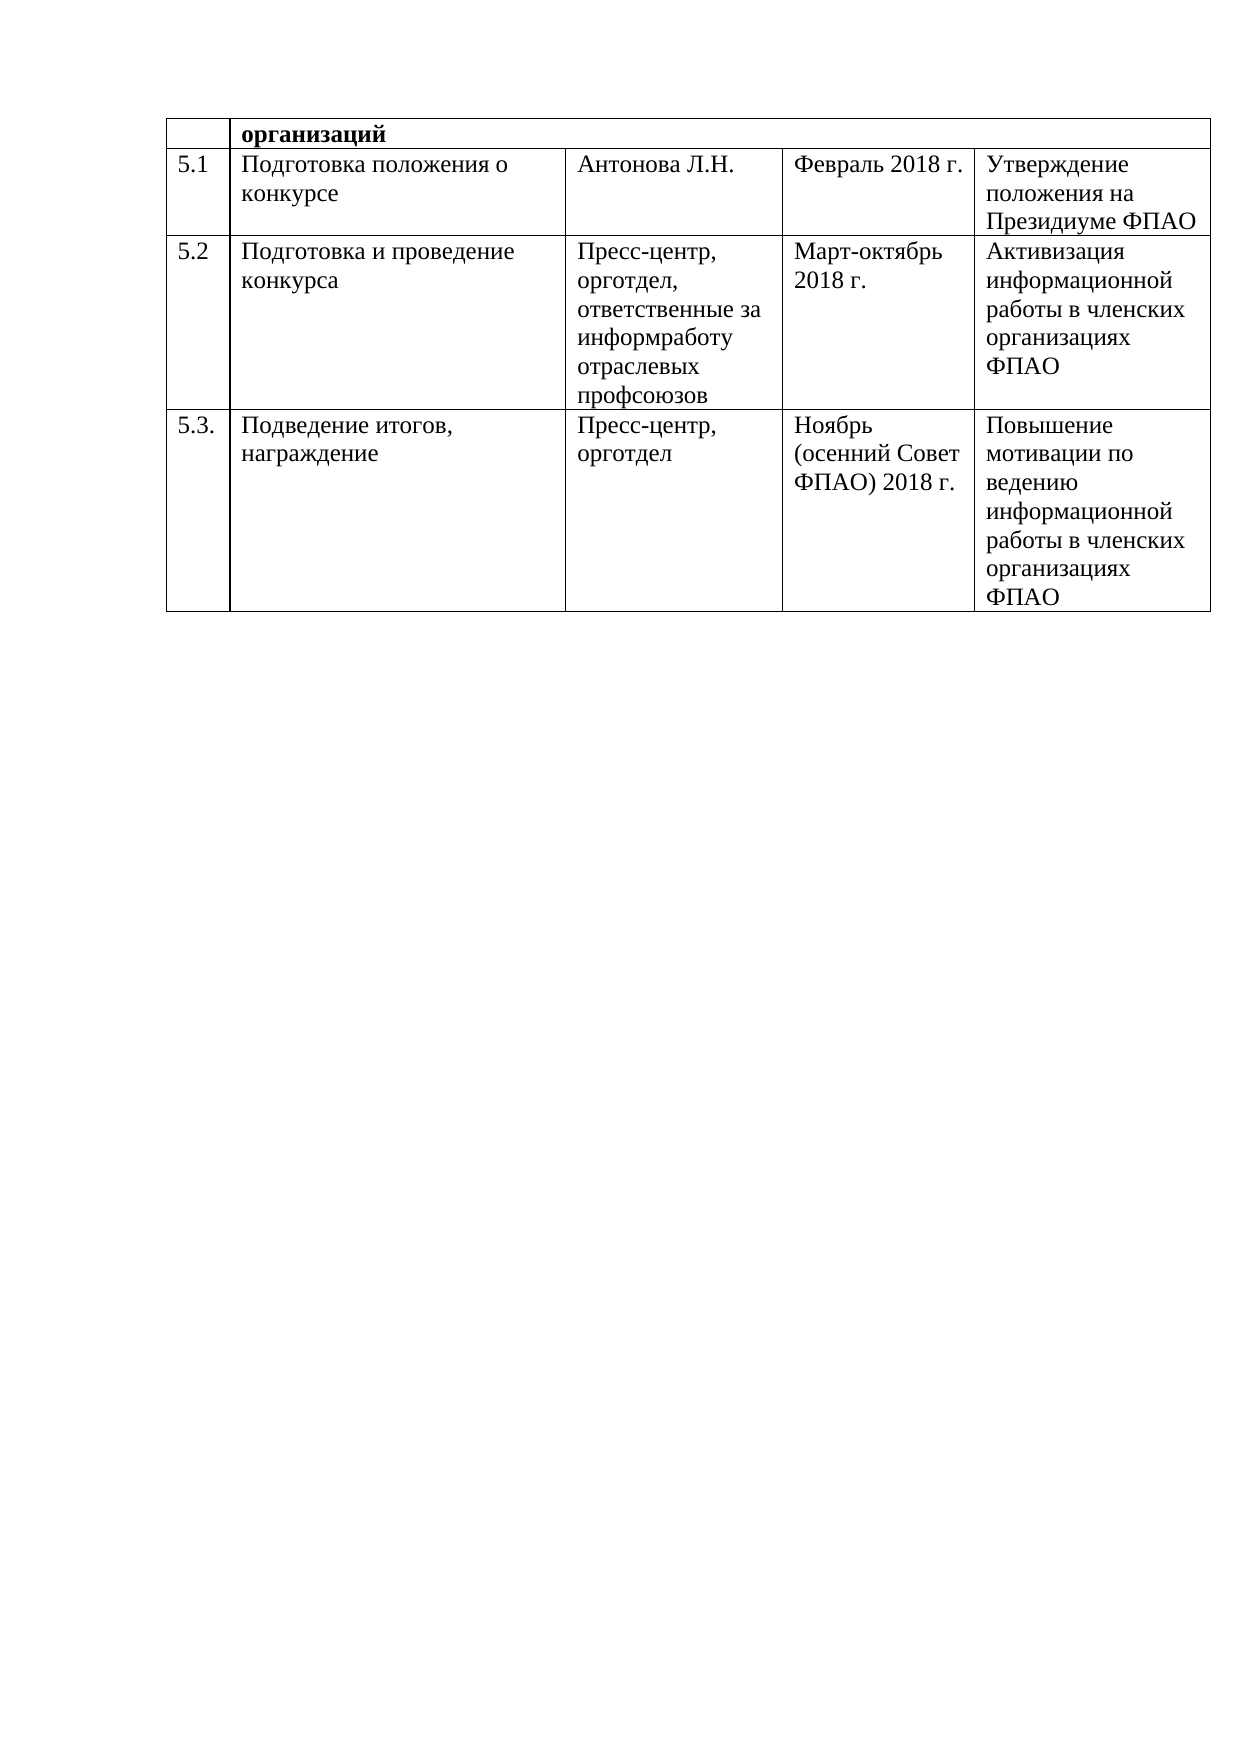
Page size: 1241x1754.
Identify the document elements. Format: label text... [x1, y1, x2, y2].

table_cell 5.1 [167, 149, 229, 235]
table_cell Подготовка положения о конкурсе [231, 149, 565, 235]
table_cell Пресс-центр, орготдел, ответственные за информработу отраслевых профсоюзов [566, 236, 782, 409]
table_cell Март-октябрь 2018 г. [783, 236, 974, 409]
table_cell Февраль 2018 г. [783, 149, 974, 235]
table_cell Пресс-центр, орготдел [566, 410, 782, 611]
table_cell Антонова Л.Н. [566, 149, 782, 235]
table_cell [231, 119, 1210, 148]
table_cell Ноябрь (осенний Совет ФПАО) 2018 г. [783, 410, 974, 611]
table_cell 5.2 [167, 236, 229, 409]
table_cell Активизация информационной работы в членских организациях ФПАО [975, 236, 1210, 409]
table_cell 5.3. [167, 410, 229, 611]
table_cell Утверждение положения на Президиуме ФПАО [975, 149, 1210, 235]
table_cell Подготовка и проведение конкурса [231, 236, 565, 409]
table_cell 5 [167, 119, 229, 148]
table_cell Повышение мотивации по ведению информационной работы в членских организациях ФПАО [975, 410, 1210, 611]
table_cell Подведение итогов, награждение [231, 410, 565, 611]
